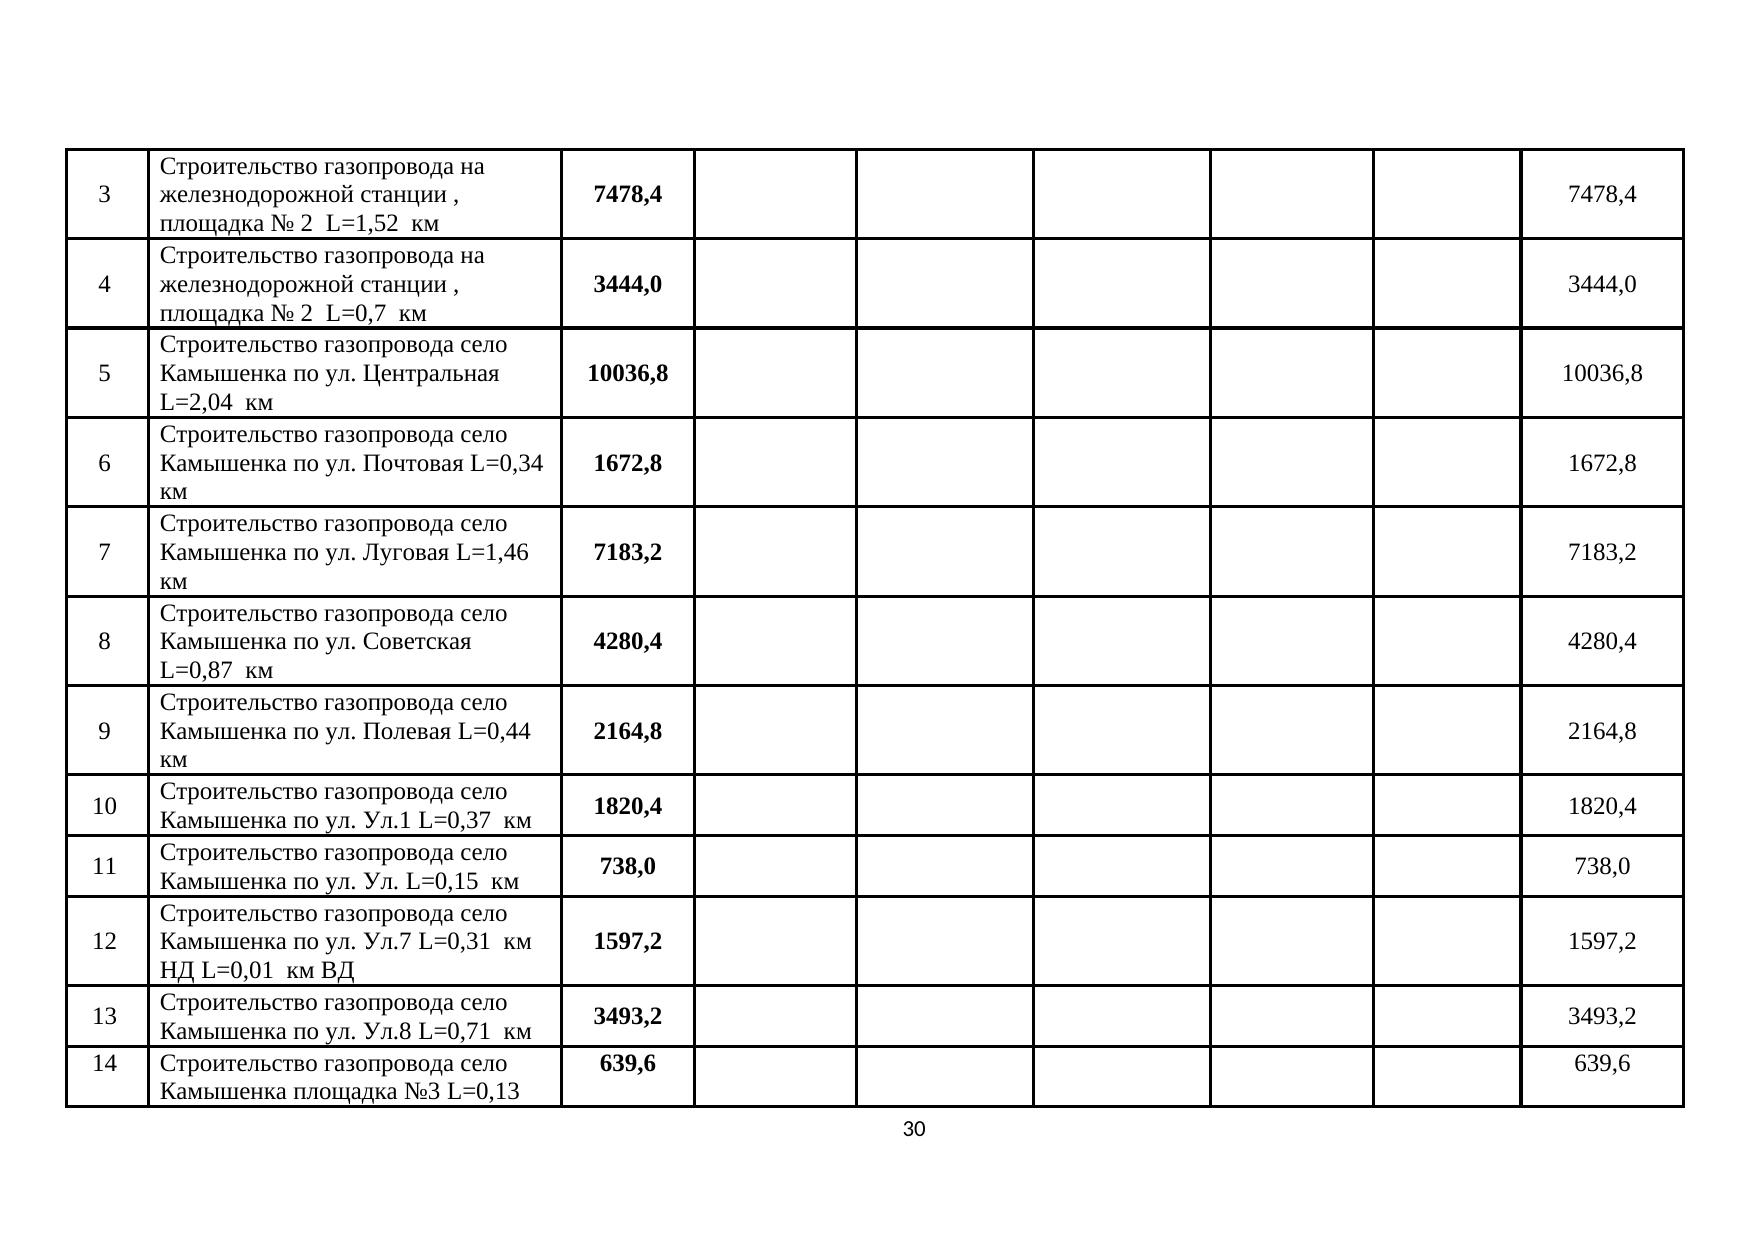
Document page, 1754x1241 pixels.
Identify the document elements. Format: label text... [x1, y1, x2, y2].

table_cell 8 [68, 598, 147, 684]
table_cell 3444,0 [563, 240, 693, 326]
table_cell 4280,4 [563, 598, 693, 684]
table_cell 3493,2 [1523, 987, 1682, 1044]
table_cell [696, 419, 855, 505]
table_cell [1035, 776, 1209, 834]
table_cell [1212, 240, 1372, 326]
table_cell [696, 776, 855, 834]
table_cell [1375, 776, 1519, 834]
table_cell [1375, 987, 1519, 1044]
table_cell Строительство газопровода на железнодорожной станции , площадка № 2 L=1,52 км [150, 151, 560, 237]
table_cell 738,0 [563, 837, 693, 894]
table_cell Строительство газопровода село Камышенка по ул. Полевая L=0,44 км [150, 687, 560, 773]
table_cell [1035, 1048, 1209, 1105]
table_cell [1035, 240, 1209, 326]
table_cell 12 [68, 898, 147, 984]
table_cell 7 [68, 508, 147, 594]
table_cell [1375, 240, 1519, 326]
table_cell Строительство газопровода село Камышенка по ул. Центральная L=2,04 км [150, 330, 560, 416]
table_cell 3 [68, 151, 147, 237]
table_cell 7478,4 [563, 151, 693, 237]
table_cell [1212, 776, 1372, 834]
table_cell [696, 1048, 855, 1105]
table_cell [1035, 330, 1209, 416]
table_cell 639,6 [563, 1048, 693, 1105]
table_cell 1820,4 [1523, 776, 1682, 834]
table_cell 6 [68, 419, 147, 505]
table_cell 1820,4 [563, 776, 693, 834]
table_cell 7183,2 [563, 508, 693, 594]
table_cell [1375, 598, 1519, 684]
table_cell [1375, 687, 1519, 773]
table_cell [1035, 837, 1209, 894]
table_cell [858, 419, 1032, 505]
table_cell [858, 240, 1032, 326]
table_cell Строительство газопровода село Камышенка по ул. Ул.7 L=0,31 км НД L=0,01 км ВД [150, 898, 560, 984]
table_cell [1375, 508, 1519, 594]
table_cell 4280,4 [1523, 598, 1682, 684]
table_cell 2164,8 [563, 687, 693, 773]
table_cell [1375, 330, 1519, 416]
table_cell 3493,2 [563, 987, 693, 1044]
table_cell 14 [68, 1048, 147, 1105]
table_cell [858, 508, 1032, 594]
table_cell Строительство газопровода село Камышенка по ул. Советская L=0,87 км [150, 598, 560, 684]
table_cell [1375, 1048, 1519, 1105]
table_cell [1212, 508, 1372, 594]
table_cell [1035, 598, 1209, 684]
table_cell [1212, 898, 1372, 984]
table_cell 7478,4 [1523, 151, 1682, 237]
table_cell [1035, 987, 1209, 1044]
table_cell [696, 987, 855, 1044]
table_cell 5 [68, 330, 147, 416]
table_cell 10 [68, 776, 147, 834]
table_cell 1672,8 [563, 419, 693, 505]
table_cell Строительство газопровода село Камышенка по ул. Ул. L=0,15 км [150, 837, 560, 894]
table_cell [1375, 837, 1519, 894]
table_cell [1212, 987, 1372, 1044]
table_cell Строительство газопровода село Камышенка по ул. Луговая L=1,46 км [150, 508, 560, 594]
table_cell [696, 687, 855, 773]
table_cell 3444,0 [1523, 240, 1682, 326]
table_cell [1212, 687, 1372, 773]
table_cell [1212, 330, 1372, 416]
table_cell Строительство газопровода село Камышенка по ул. Ул.8 L=0,71 км [150, 987, 560, 1044]
table_cell [1035, 151, 1209, 237]
table_cell [858, 151, 1032, 237]
table_cell 1597,2 [563, 898, 693, 984]
table_cell [1035, 508, 1209, 594]
table_cell 10036,8 [1523, 330, 1682, 416]
table_cell [858, 776, 1032, 834]
table_cell [696, 330, 855, 416]
table_cell 10036,8 [563, 330, 693, 416]
table_cell [858, 1048, 1032, 1105]
table_cell 4 [68, 240, 147, 326]
table_cell Строительство газопровода на железнодорожной станции , площадка № 2 L=0,7 км [150, 240, 560, 326]
table_cell [1212, 151, 1372, 237]
table_cell 1672,8 [1523, 419, 1682, 505]
table_cell [696, 898, 855, 984]
table_cell [1212, 419, 1372, 505]
table_cell 639,6 [1523, 1048, 1682, 1105]
table_cell [858, 898, 1032, 984]
table_cell Строительство газопровода село Камышенка по ул. Почтовая L=0,34 км [150, 419, 560, 505]
table_cell [858, 330, 1032, 416]
table_cell [858, 987, 1032, 1044]
table_cell [696, 837, 855, 894]
table_cell [696, 240, 855, 326]
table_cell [150, 1048, 560, 1105]
table_cell 738,0 [1523, 837, 1682, 894]
table_cell 11 [68, 837, 147, 894]
table_cell 7183,2 [1523, 508, 1682, 594]
table_cell [1035, 687, 1209, 773]
table_cell [1212, 837, 1372, 894]
table_cell [858, 837, 1032, 894]
table_cell [1375, 898, 1519, 984]
table_cell Строительство газопровода село Камышенка по ул. Ул.1 L=0,37 км [150, 776, 560, 834]
table_cell [1375, 419, 1519, 505]
table_cell [1212, 1048, 1372, 1105]
table_cell [1035, 419, 1209, 505]
table_cell 1597,2 [1523, 898, 1682, 984]
table_cell [1035, 898, 1209, 984]
table_cell 2164,8 [1523, 687, 1682, 773]
table_cell [696, 598, 855, 684]
table_cell [858, 687, 1032, 773]
table_cell 9 [68, 687, 147, 773]
table_cell [1212, 598, 1372, 684]
table_cell [858, 598, 1032, 684]
table_cell [696, 508, 855, 594]
table_cell 13 [68, 987, 147, 1044]
table_cell [1375, 151, 1519, 237]
table_cell [696, 151, 855, 237]
